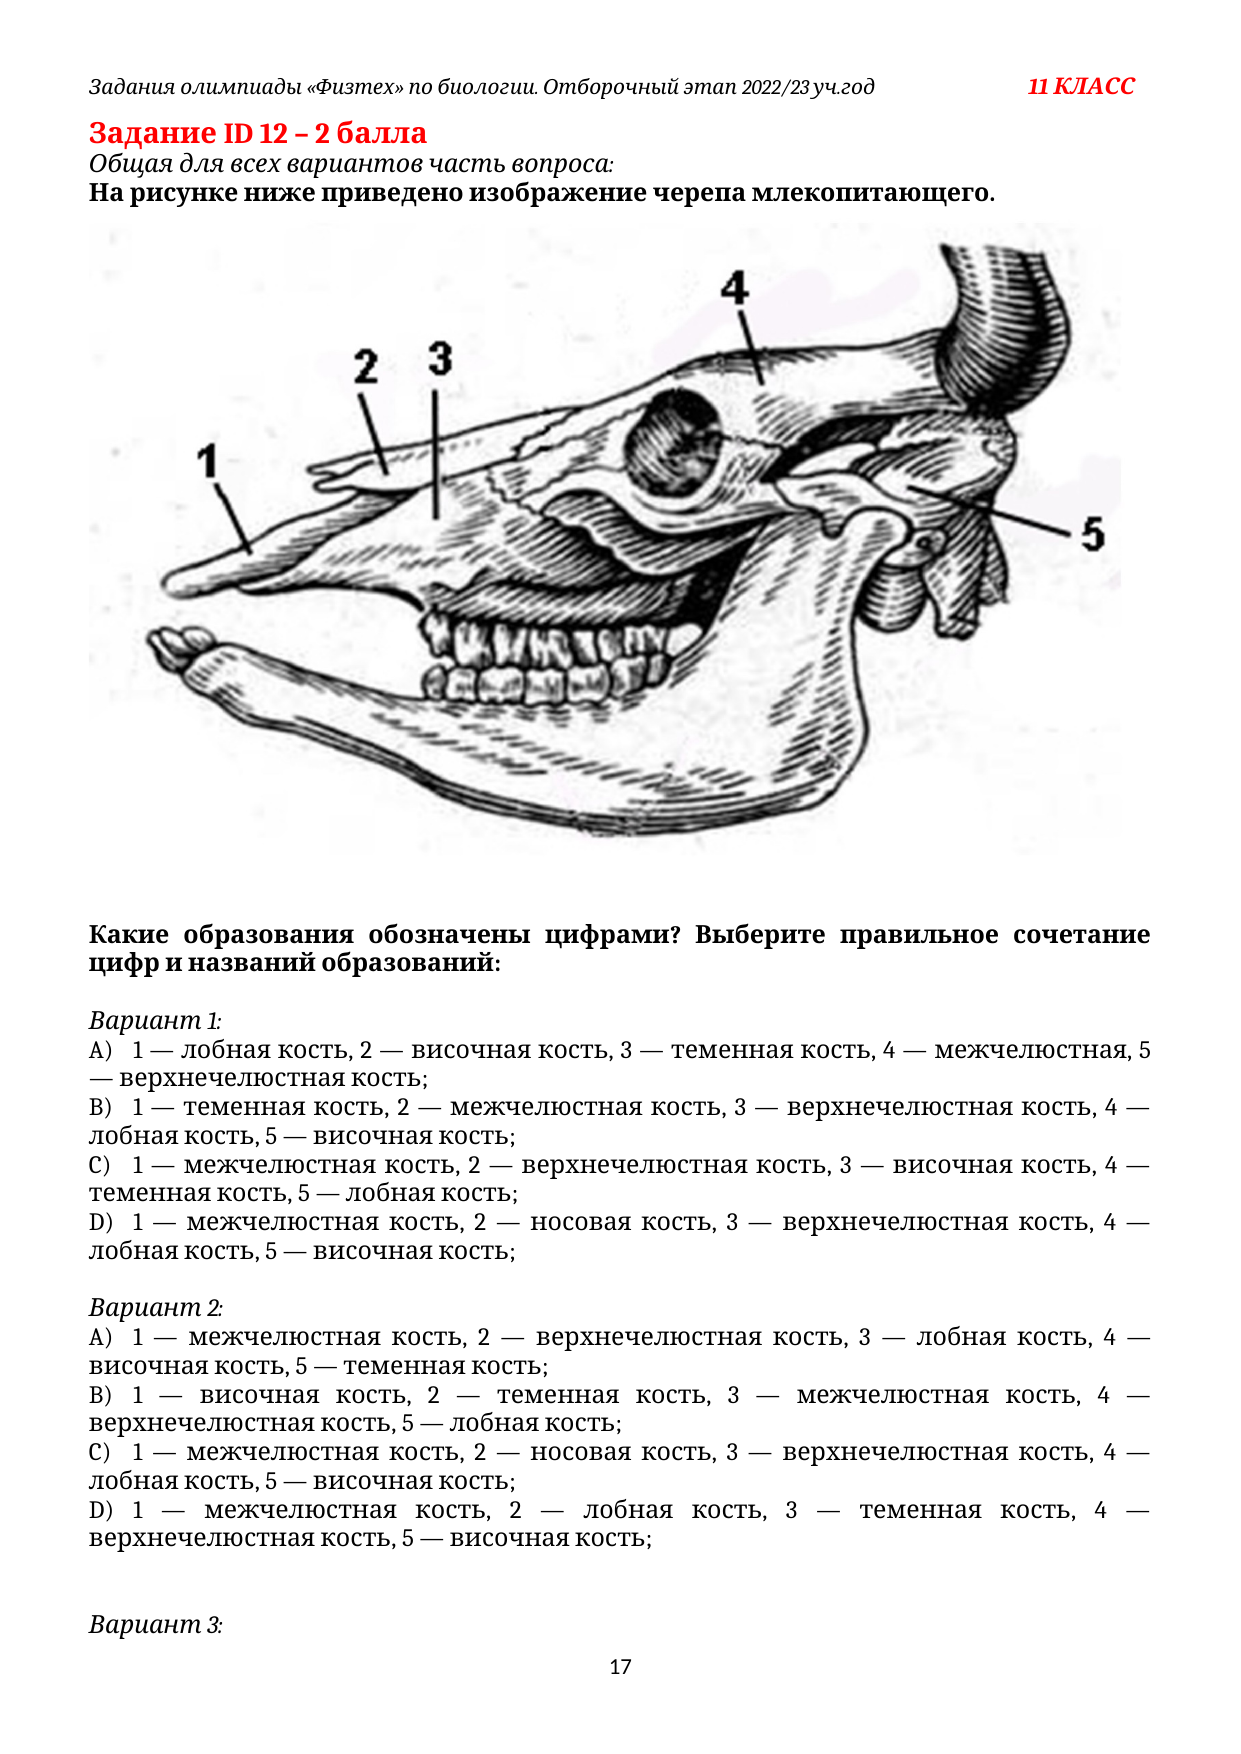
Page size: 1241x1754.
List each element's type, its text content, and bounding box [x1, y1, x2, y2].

text Какие образования обозначены цифрами? Выберите правильное сочетание цифр и названий образований: [89, 921, 1152, 978]
list 1 — височная кость, 2 — теменная кость, 3 — межчелюстная кость, 4 — верхнечелюстная кость, 5 — лобная кость; [89, 1381, 1152, 1438]
list 1 — межчелюстная кость, 2 — носовая кость, 3 — верхнечелюстная кость, 4 — лобная кость, 5 — височная кость; [89, 1208, 1152, 1266]
list 1 — межчелюстная кость, 2 — лобная кость, 3 — теменная кость, 4 — верхнечелюстная кость, 5 — височная кость; [89, 1496, 1152, 1553]
text Вариант 2: [89, 1294, 1152, 1323]
list 1 — межчелюстная кость, 2 — верхнечелюстная кость, 3 — височная кость, 4 — теменная кость, 5 — лобная кость; [89, 1151, 1152, 1208]
picture [88, 207, 1152, 921]
text Вариант 1: [89, 1007, 1152, 1036]
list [89, 1438, 1152, 1496]
text На рисунке ниже приведено изображение черепа млекопитающего. [89, 179, 1152, 207]
list 1 — лобная кость, 2 — височная кость, 3 — теменная кость, 4 — межчелюстная, 5 — верхнечелюстная кость; [89, 1036, 1152, 1093]
list 1 — теменная кость, 2 — межчелюстная кость, 3 — верхнечелюстная кость, 4 — лобная кость, 5 — височная кость; [89, 1093, 1152, 1151]
text Общая для всех вариантов часть вопроса: [89, 150, 1152, 179]
list 1 — межчелюстная кость, 2 — верхнечелюстная кость, 3 — лобная кость, 4 — височная кость, 5 — теменная кость; [89, 1323, 1152, 1381]
text Задание ID 12 – 2 балла [89, 117, 1152, 150]
text Вариант 3: [89, 1611, 1152, 1639]
